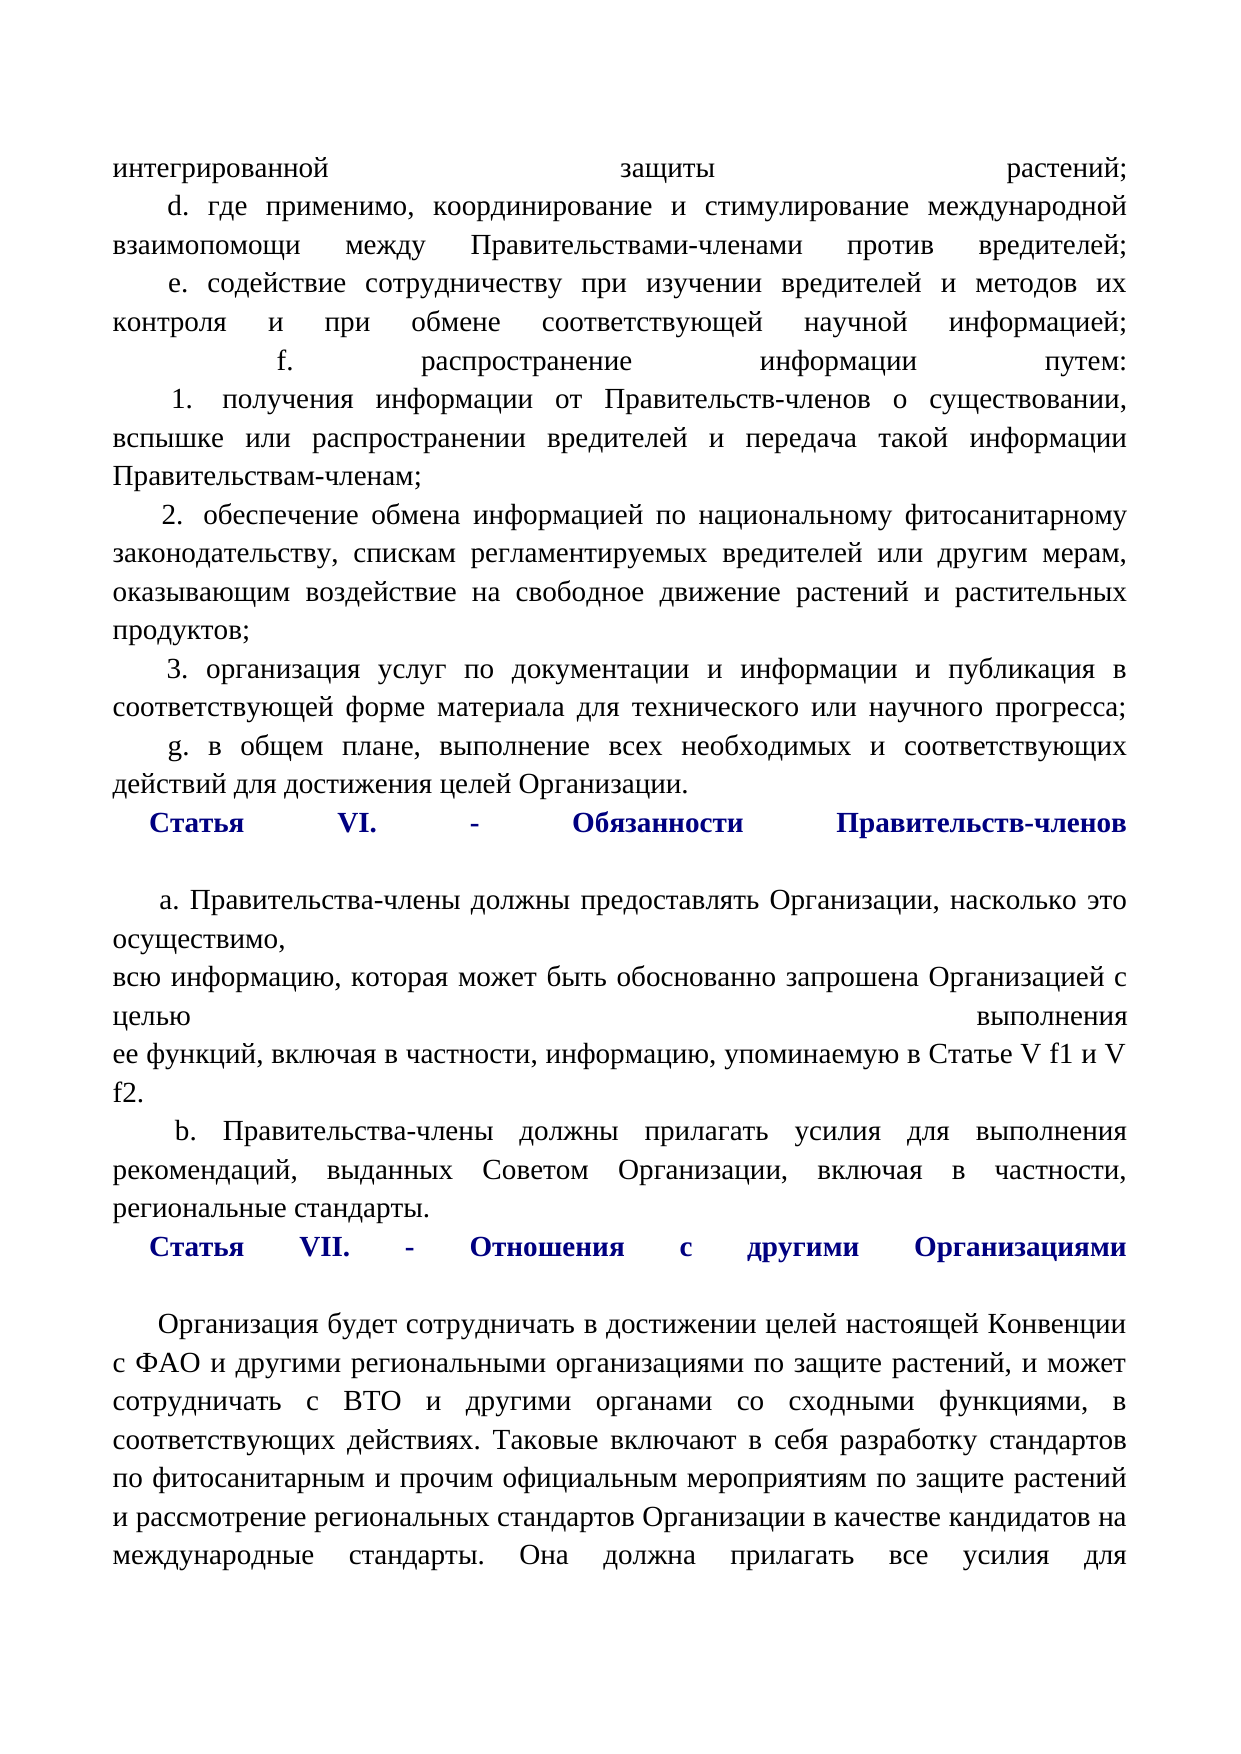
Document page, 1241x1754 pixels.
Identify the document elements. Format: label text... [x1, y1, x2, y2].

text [112, 150, 1128, 800]
text Статья VI. - Обязанности Правительств-членов а. Правительства-члены должны предоставлять Организации, насколько это осуществимо, всю информацию, которая может быть обоснованно запрошена Организацией с целью выполнения ее функций, включая в частности, информацию, упоминаемую в Статье V f1 и V f2. b. Правительства-члены должны прилагать усилия для выполнения рекомендаций, выданных Советом Организации, включая в частности, региональные стандарты. [112, 805, 1128, 1224]
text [112, 1229, 1128, 1571]
